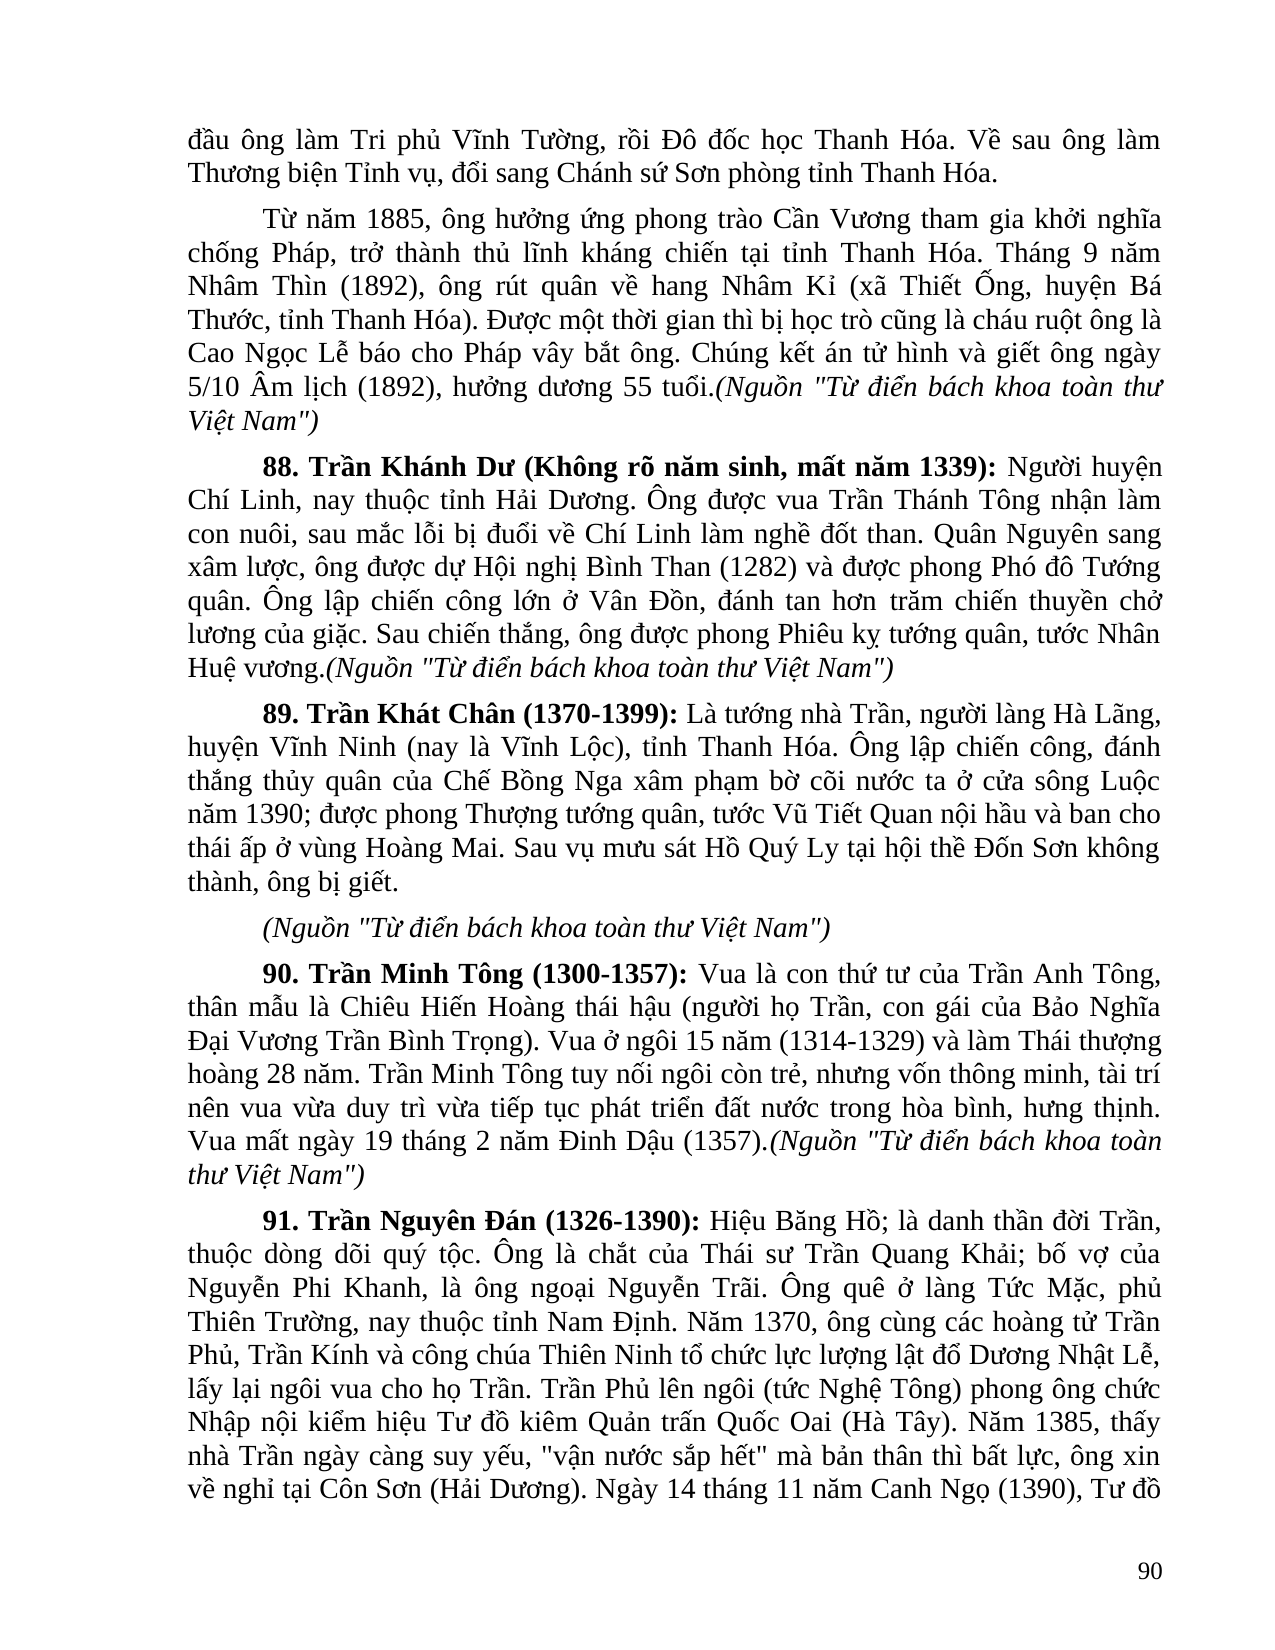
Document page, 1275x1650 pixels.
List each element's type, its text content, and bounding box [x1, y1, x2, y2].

text Từ năm 1885, ông hưởng ứng phong trào Cần Vương tham gia khởi nghĩa chống Pháp, trở thành thủ lĩnh kháng chiến tại tỉnh Thanh Hóa. Tháng 9 năm Nhâm Thìn (1892), ông rút quân về hang Nhâm Kỉ (xã Thiết Ống, huyện Bá Thước, tỉnh Thanh Hóa). Được một thời gian thì bị học trò cũng là cháu ruột ông là Cao Ngọc Lễ báo cho Pháp vây bắt ông. Chúng kết án tử hình và giết ông ngày 5/10 Âm lịch (1892), hưởng dương 55 tuổi.(Nguồn "Từ điển bách khoa toàn thư Việt Nam") [187, 201, 1162, 436]
text 88. Trần Khánh Dư (Không rõ năm sinh, mất năm 1339): Người huyện Chí Linh, nay thuộc tỉnh Hải Dương. Ông được vua Trần Thánh Tông nhận làm con nuôi, sau mắc lỗi bị đuổi về Chí Linh làm nghề đốt than. Quân Nguyên sang xâm lược, ông được dự Hội nghị Bình Than (1282) và được phong Phó đô Tướng quân. Ông lập chiến công lớn ở Vân Đồn, đánh tan hơn trăm chiến thuyền chở lương của giặc. Sau chiến thắng, ông được phong Phiêu kỵ tướng quân, tước Nhân Huệ vương.(Nguồn "Từ điển bách khoa toàn thư Việt Nam") [187, 449, 1162, 683]
text 89. Trần Khát Chân (1370-1399): Là tướng nhà Trần, người làng Hà Lãng, huyện Vĩnh Ninh (nay là Vĩnh Lộc), tỉnh Thanh Hóa. Ông lập chiến công, đánh thắng thủy quân của Chế Bồng Nga xâm phạm bờ cõi nước ta ở cửa sông Luộc năm 1390; được phong Thượng tướng quân, tước Vũ Tiết Quan nội hầu và ban cho thái ấp ở vùng Hoàng Mai. Sau vụ mưu sát Hồ Quý Ly tại hội thề Đốn Sơn không thành, ông bị giết. [187, 696, 1162, 897]
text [187, 1203, 1162, 1505]
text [187, 122, 1162, 189]
text (Nguồn "Từ điển bách khoa toàn thư Việt Nam") [187, 910, 1162, 943]
text 90. Trần Minh Tông (1300-1357): Vua là con thứ tư của Trần Anh Tông, thân mẫu là Chiêu Hiến Hoàng thái hậu (người họ Trần, con gái của Bảo Nghĩa Đại Vương Trần Bình Trọng). Vua ở ngôi 15 năm (1314-1329) và làm Thái thượng hoàng 28 năm. Trần Minh Tông tuy nối ngôi còn trẻ, nhưng vốn thông minh, tài trí nên vua vừa duy trì vừa tiếp tục phát triển đất nước trong hòa bình, hưng thịnh. Vua mất ngày 19 tháng 2 năm Đinh Dậu (1357).(Nguồn "Từ điển bách khoa toàn thư Việt Nam") [187, 956, 1162, 1191]
